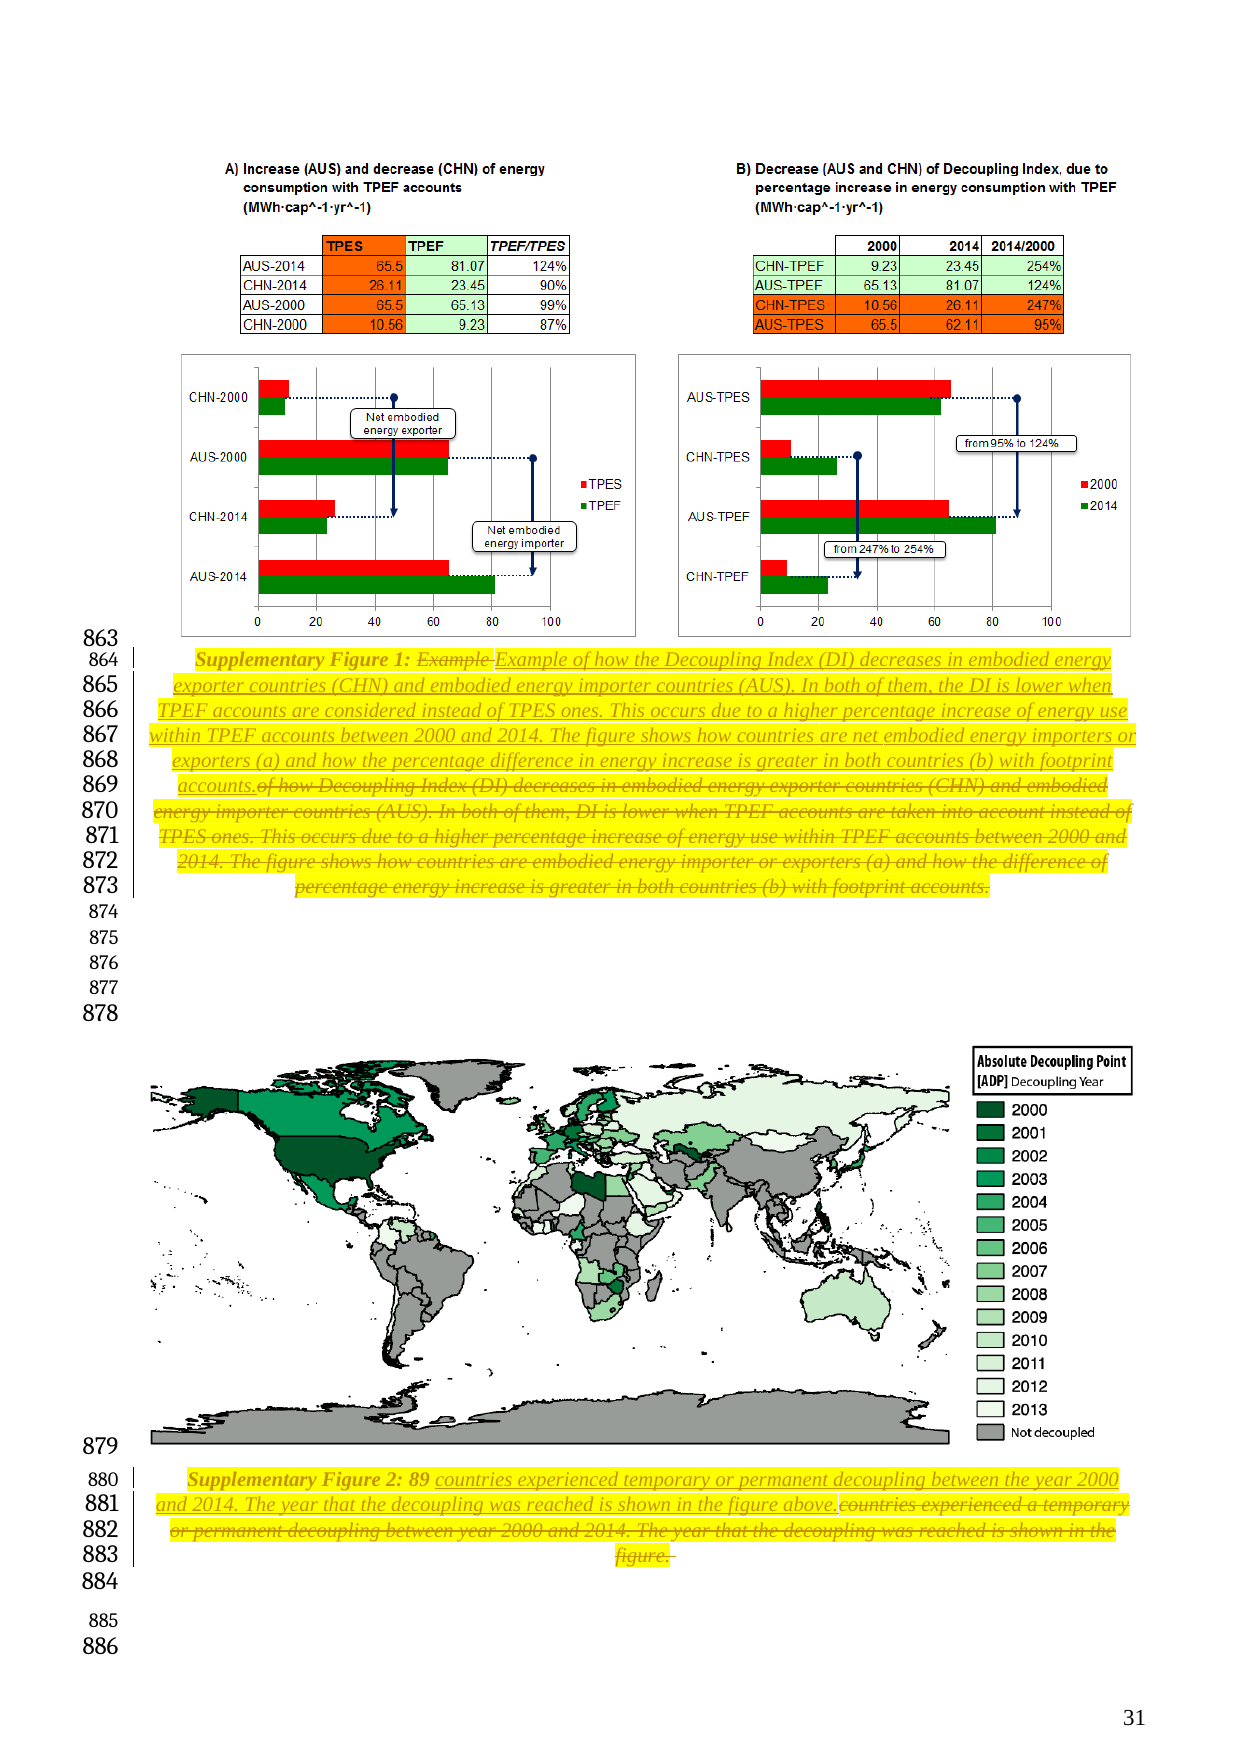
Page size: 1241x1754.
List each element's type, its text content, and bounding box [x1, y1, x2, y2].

picture [147, 1039, 1138, 1454]
text Supplementary Figure 2: 89 [148, 1467, 1137, 1567]
picture [168, 147, 1144, 647]
text Supplementary Figure 1: [148, 647, 1137, 898]
